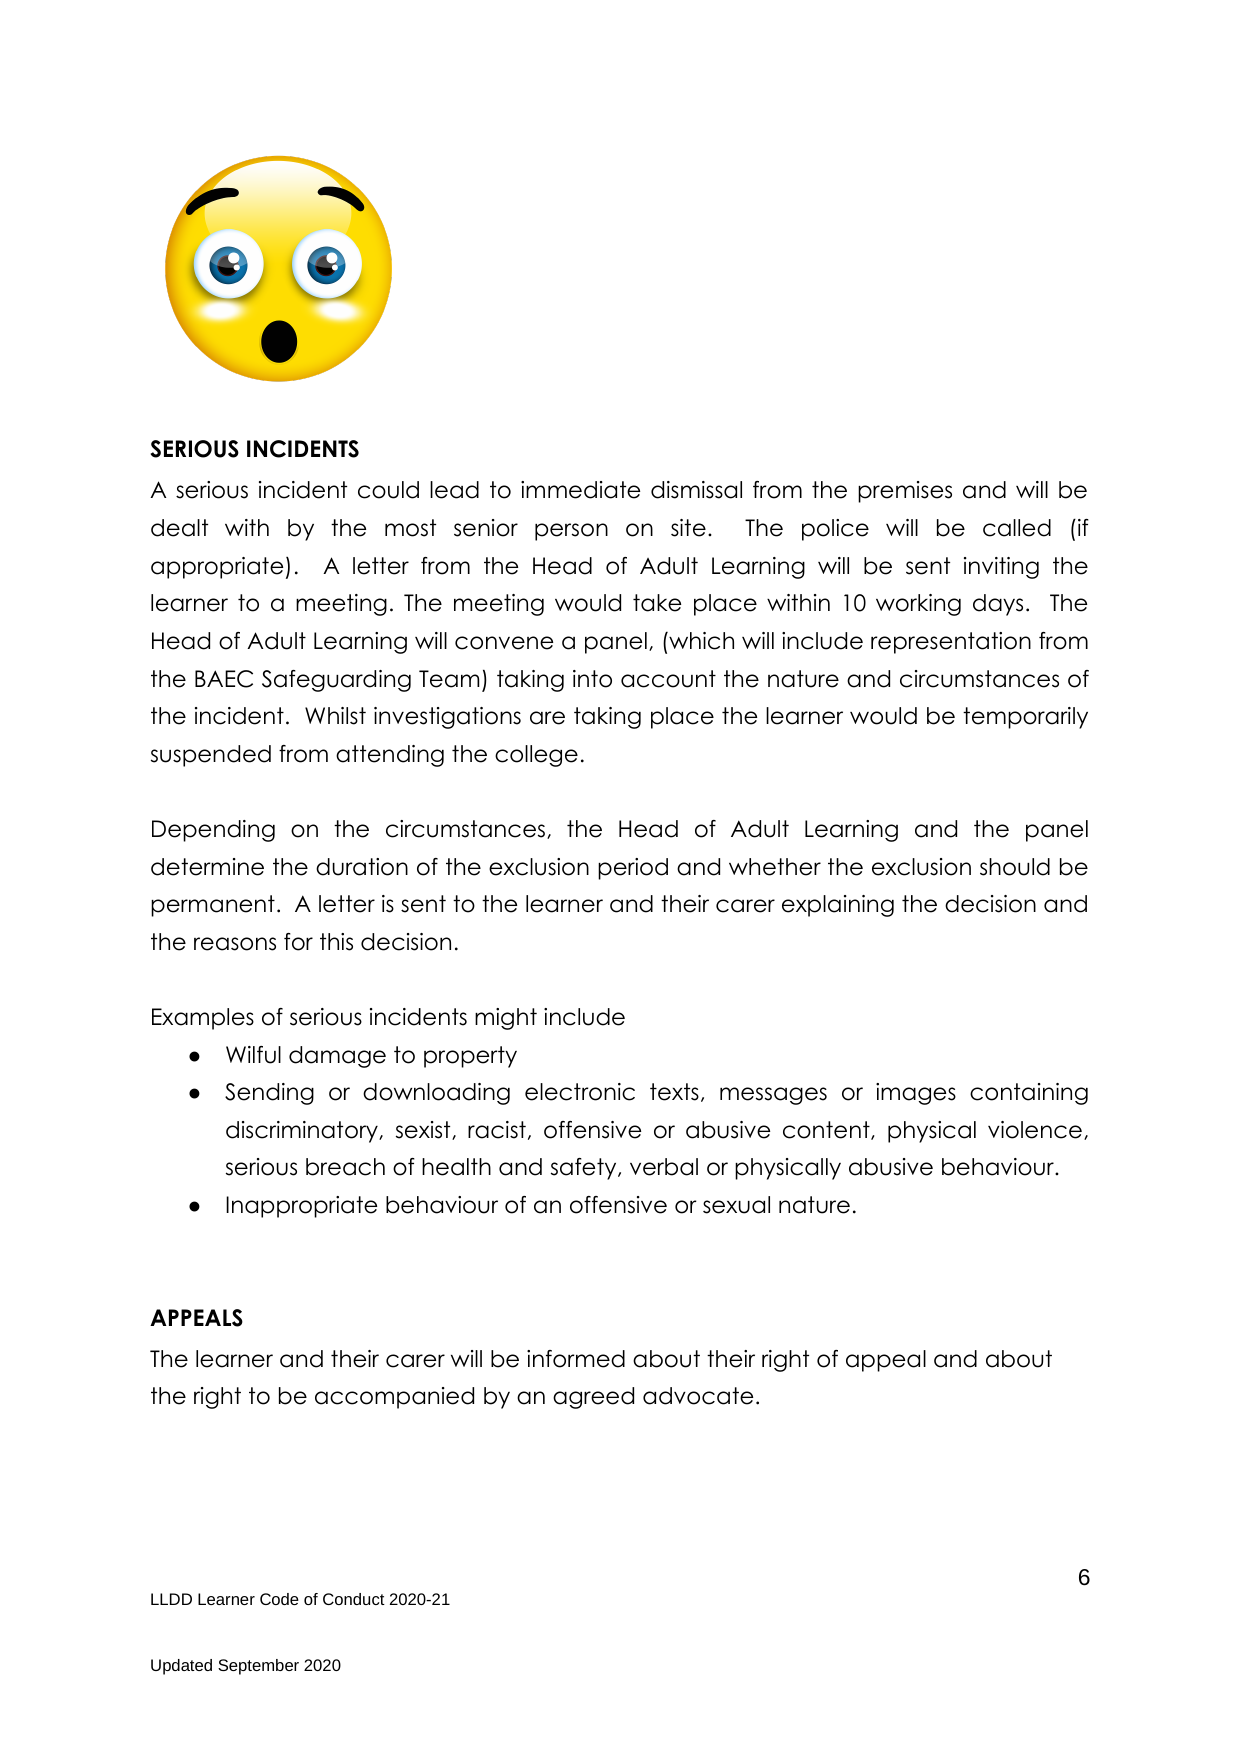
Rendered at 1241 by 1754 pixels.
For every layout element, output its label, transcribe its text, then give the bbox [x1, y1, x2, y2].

picture [156, 150, 398, 390]
text Depending on the circumstances, the Head of Adult Learning and the panel determine the duration of the exclusion period and whether the exclusion should be permanent. A letter is sent to the learner and their carer explaining the decision and the reasons for this decision. [150, 812, 1090, 957]
text Examples of serious incidents might include [150, 1000, 1090, 1032]
list Inappropriate behaviour of an offensive or sexual nature. [187, 1188, 1090, 1220]
text The learner and their carer will be informed about their right of appeal and about the right to be accompanied by an agreed advocate. [150, 1341, 1090, 1412]
list Sending or downloading electronic texts, messages or images containing discriminatory, sexist, racist, offensive or abusive content, physical violence, serious breach of health and safety, verbal or physically abusive behaviour. [187, 1075, 1090, 1183]
list Wilful damage to property [187, 1037, 1090, 1070]
text A serious incident could lead to immediate dismissal from the premises and will be dealt with by the most senior person on site. The police will be called (if appropriate). A letter from the Head of Adult Learning will be sent inviting the learner to a meeting. The meeting would take place within 10 working days. The Head of Adult Learning will convene a panel, (which will include representation from the BAEC Safeguarding Team) taking into account the nature and circumstances of the incident. Whilst investigations are taking place the learner would be temporarily suspended from attending the college. [150, 473, 1090, 769]
subtitle APPEALS [150, 1300, 1090, 1333]
subtitle SERIOUS INCIDENTS [150, 432, 1090, 465]
